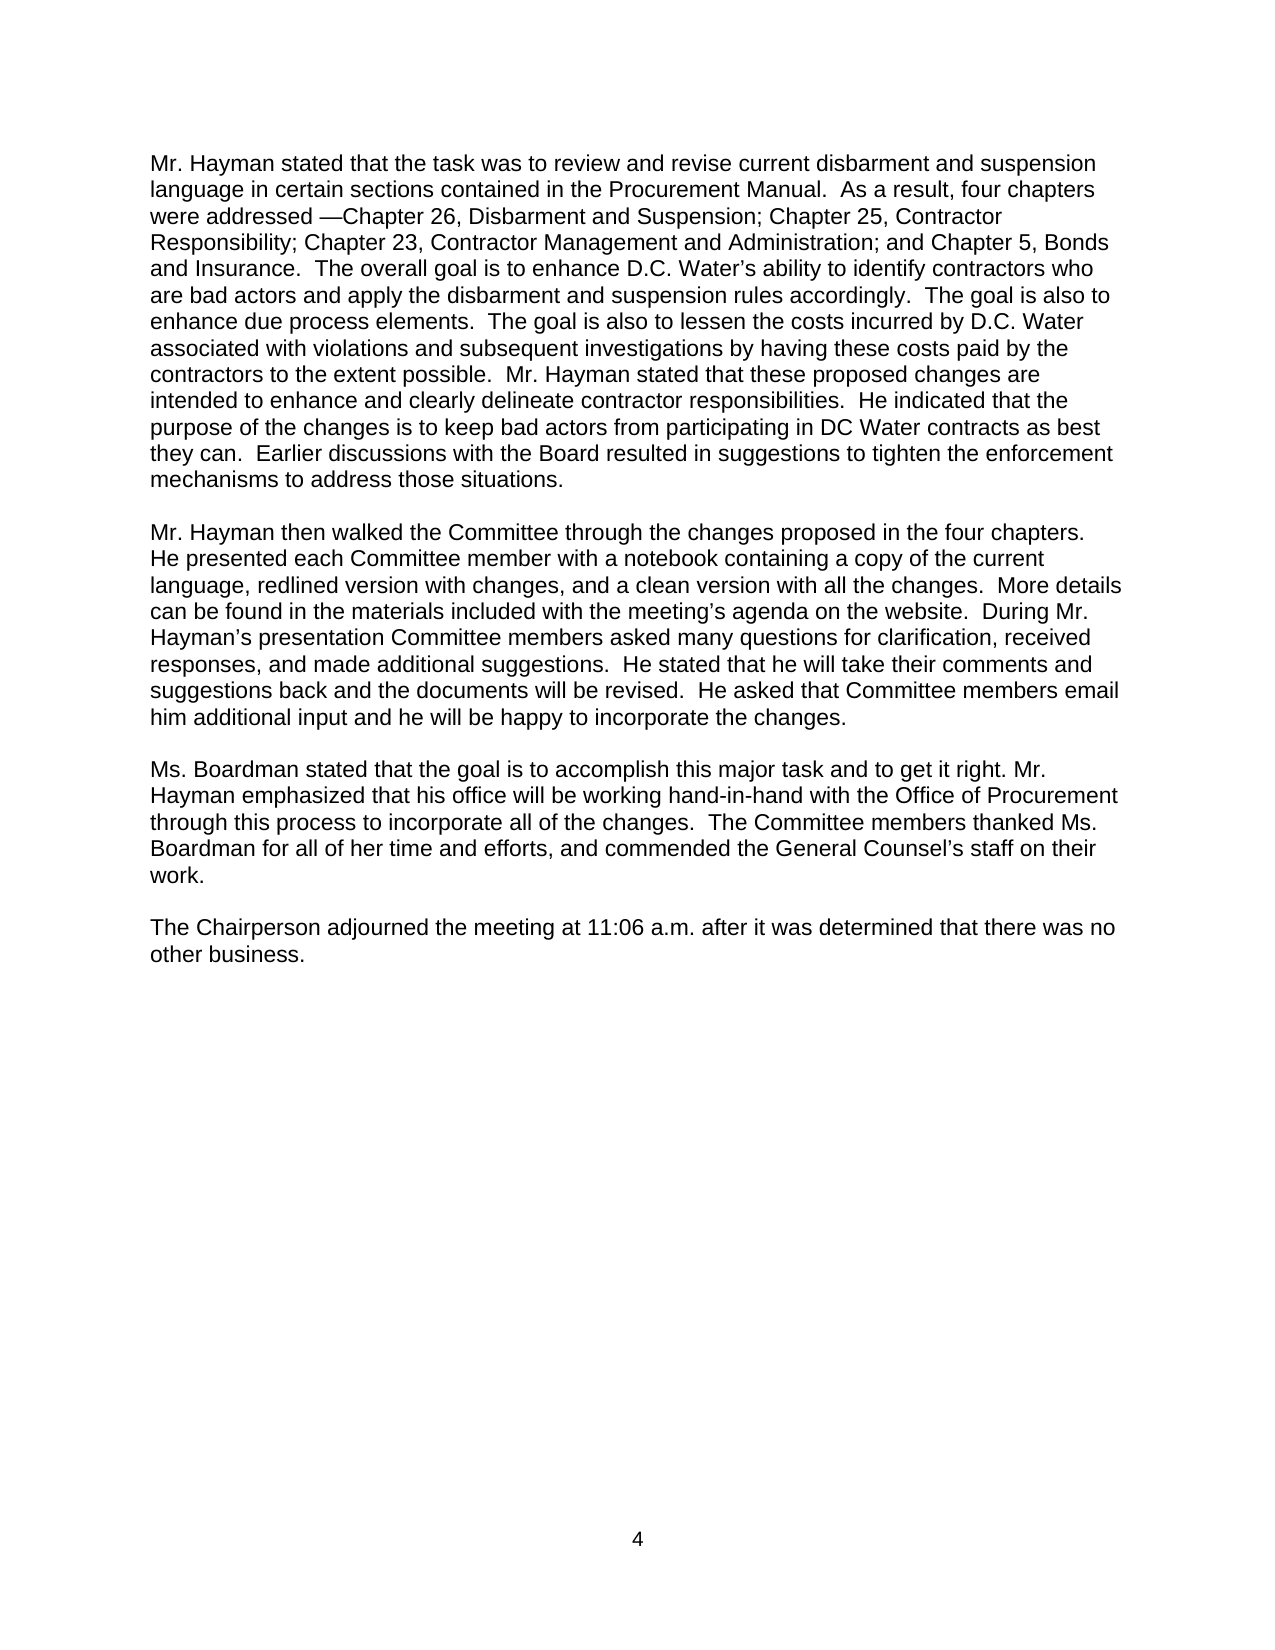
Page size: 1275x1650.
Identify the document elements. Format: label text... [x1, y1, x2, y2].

text Ms. Boardman stated that the goal is to accomplish this major task and to get it right. Mr. Hayman emphasized that his office will be working hand-in-hand with the Office of Procurement through this process to incorporate all of the changes. The Committee members thanked Ms. Boardman for all of her time and efforts, and commended the General Counsel’s staff on their work. [150, 756, 1125, 888]
text The Chairperson adjourned the meeting at 11:06 a.m. after it was determined that there was no other business. [150, 914, 1125, 967]
text Mr. Hayman stated that the task was to review and revise current disbarment and suspension language in certain sections contained in the Procurement Manual. As a result, four chapters were addressed —Chapter 26, Disbarment and Suspension; Chapter 25, Contractor Responsibility; Chapter 23, Contractor Management and Administration; and Chapter 5, Bonds and Insurance. The overall goal is to enhance D.C. Water’s ability to identify contractors who are bad actors and apply the disbarment and suspension rules accordingly. The goal is also to enhance due process elements. The goal is also to lessen the costs incurred by D.C. Water associated with violations and subsequent investigations by having these costs paid by the contractors to the extent possible. Mr. Hayman stated that these proposed changes are intended to enhance and clearly delineate contractor responsibilities. He indicated that the purpose of the changes is to keep bad actors from participating in DC Water contracts as best they can. Earlier discussions with the Board resulted in suggestions to tighten the enforcement mechanisms to address those situations. [150, 150, 1125, 493]
text Mr. Hayman then walked the Committee through the changes proposed in the four chapters. He presented each Committee member with a notebook containing a copy of the current language, redlined version with changes, and a clean version with all the changes. More details can be found in the materials included with the meeting’s agenda on the website. During Mr. Hayman’s presentation Committee members asked many questions for clarification, received responses, and made additional suggestions. He stated that he will take their comments and suggestions back and the documents will be revised. He asked that Committee members email him additional input and he will be happy to incorporate the changes. [150, 519, 1125, 730]
